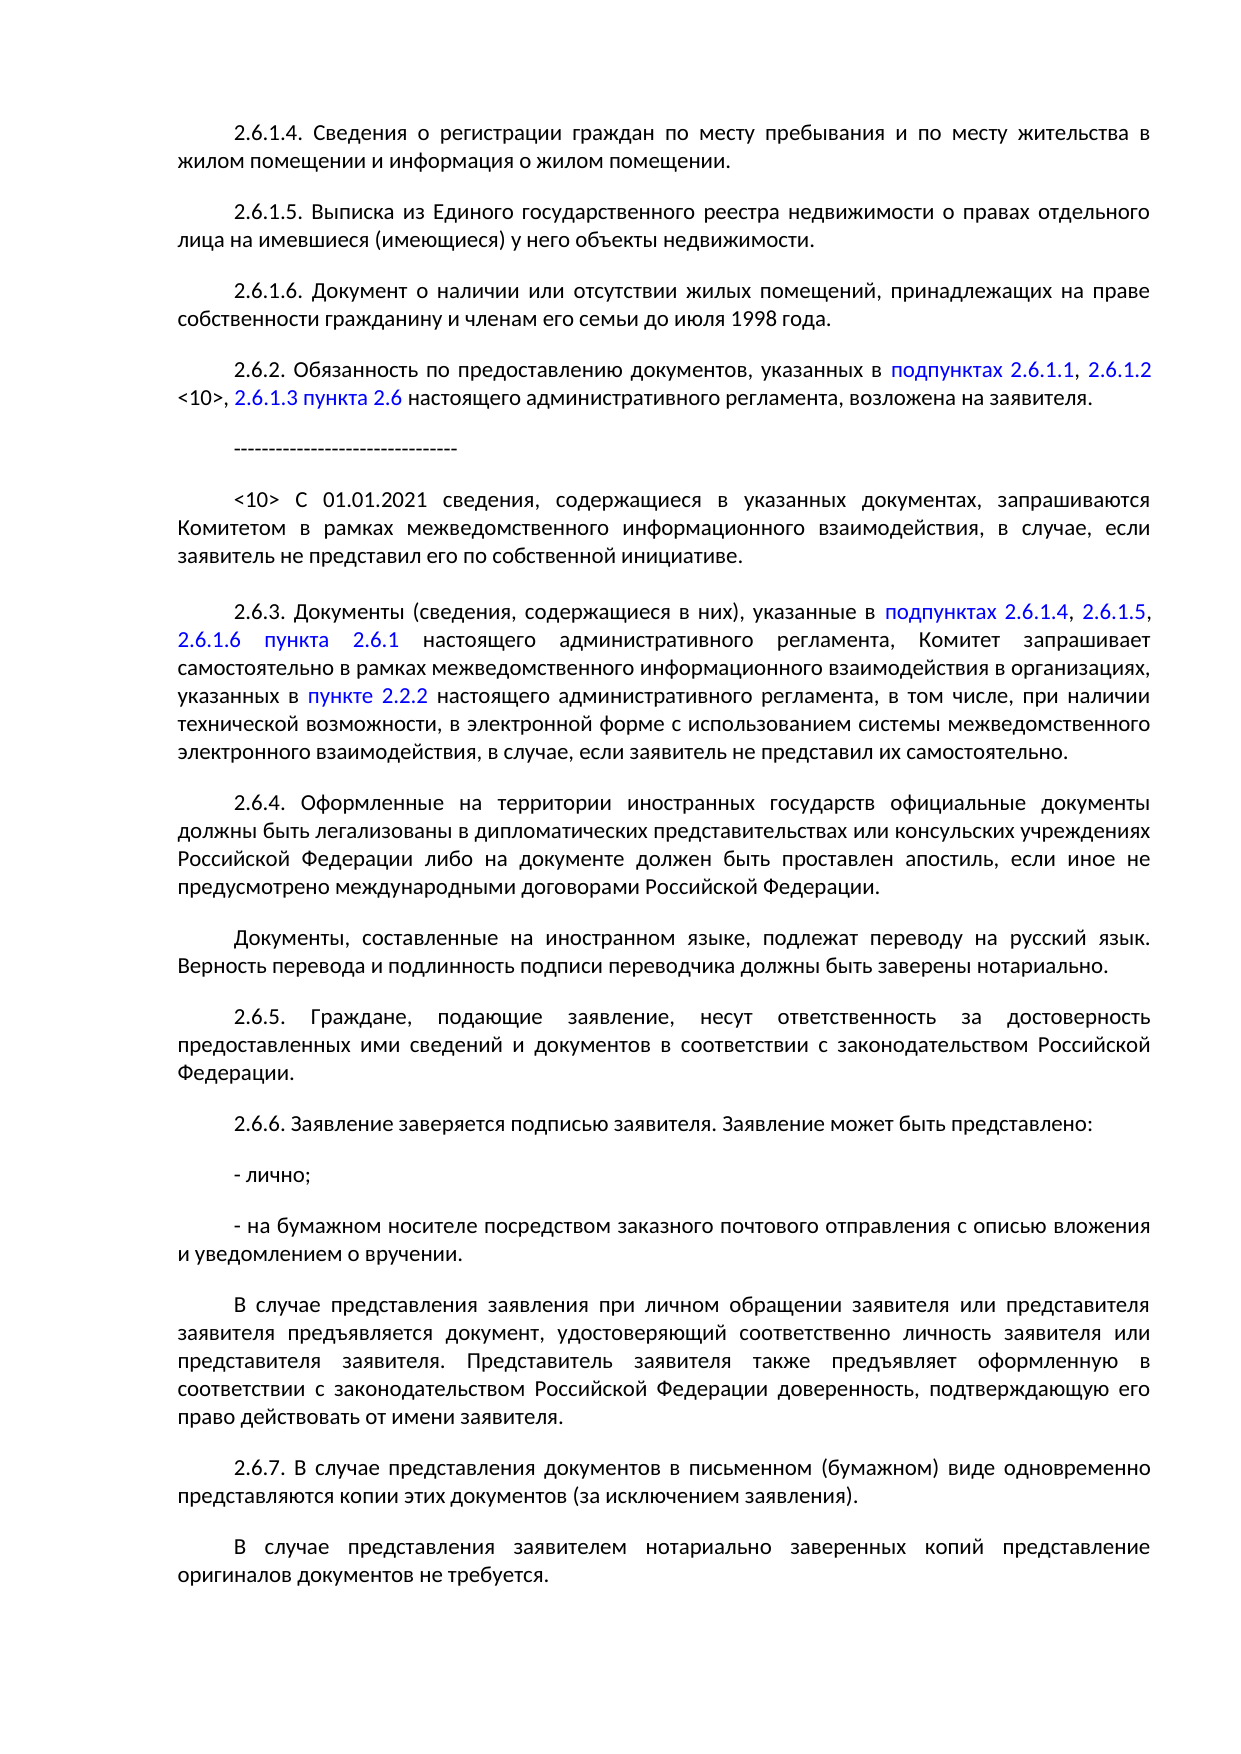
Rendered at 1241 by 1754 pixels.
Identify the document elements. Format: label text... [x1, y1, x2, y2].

text 2.6.1.4. Сведения о регистрации граждан по месту пребывания и по месту жительства в жилом помещении и информация о жилом помещении. [177, 118, 1152, 174]
text 2.6.1.5. Выписка из Единого государственного реестра недвижимости о правах отдельного лица на имевшиеся (имеющиеся) у него объекты недвижимости. [177, 197, 1152, 253]
text <10> С 01.01.2021 сведения, содержащиеся в указанных документах, запрашиваются Комитетом в рамках межведомственного информационного взаимодействия, в случае, если заявитель не представил его по собственной инициативе. [177, 485, 1152, 569]
text В случае представления заявителем нотариально заверенных копий представление оригиналов документов не требуется. [177, 1532, 1152, 1588]
text 2.6.2. Обязанность по предоставлению документов, указанных в подпунктах 2.6.1.1, 2.6.1.2 <10>, 2.6.1.3 пункта 2.6 настоящего административного регламента, возложена на заявителя. [177, 355, 1152, 411]
text 2.6.5. Граждане, подающие заявление, несут ответственность за достоверность предоставленных ими сведений и документов в соответствии с законодательством Российской Федерации. [177, 1002, 1152, 1086]
text Документы, составленные на иностранном языке, подлежат переводу на русский язык. Верность перевода и подлинность подписи переводчика должны быть заверены нотариально. [177, 923, 1152, 979]
text - лично; [177, 1160, 1152, 1188]
text 2.6.3. Документы (сведения, содержащиеся в них), указанные в подпунктах 2.6.1.4, 2.6.1.5, 2.6.1.6 пункта 2.6.1 настоящего административного регламента, Комитет запрашивает самостоятельно в рамках межведомственного информационного взаимодействия в организациях, указанных в пункте 2.2.2 настоящего административного регламента, в том числе, при наличии технической возможности, в электронной форме с использованием системы межведомственного электронного взаимодействия, в случае, если заявитель не представил их самостоятельно. [177, 597, 1152, 765]
text 2.6.7. В случае представления документов в письменном (бумажном) виде одновременно представляются копии этих документов (за исключением заявления). [177, 1453, 1152, 1509]
text -------------------------------- [177, 434, 1152, 462]
text 2.6.1.6. Документ о наличии или отсутствии жилых помещений, принадлежащих на праве собственности гражданину и членам его семьи до июля 1998 года. [177, 276, 1152, 332]
text В случае представления заявления при личном обращении заявителя или представителя заявителя предъявляется документ, удостоверяющий соответственно личность заявителя или представителя заявителя. Представитель заявителя также предъявляет оформленную в соответствии с законодательством Российской Федерации доверенность, подтверждающую его право действовать от имени заявителя. [177, 1290, 1152, 1430]
text 2.6.6. Заявление заверяется подписью заявителя. Заявление может быть представлено: [177, 1109, 1152, 1137]
text 2.6.4. Оформленные на территории иностранных государств официальные документы должны быть легализованы в дипломатических представительствах или консульских учреждениях Российской Федерации либо на документе должен быть проставлен апостиль, если иное не предусмотрено международными договорами Российской Федерации. [177, 788, 1152, 900]
text - на бумажном носителе посредством заказного почтового отправления с описью вложения и уведомлением о вручении. [177, 1211, 1152, 1267]
